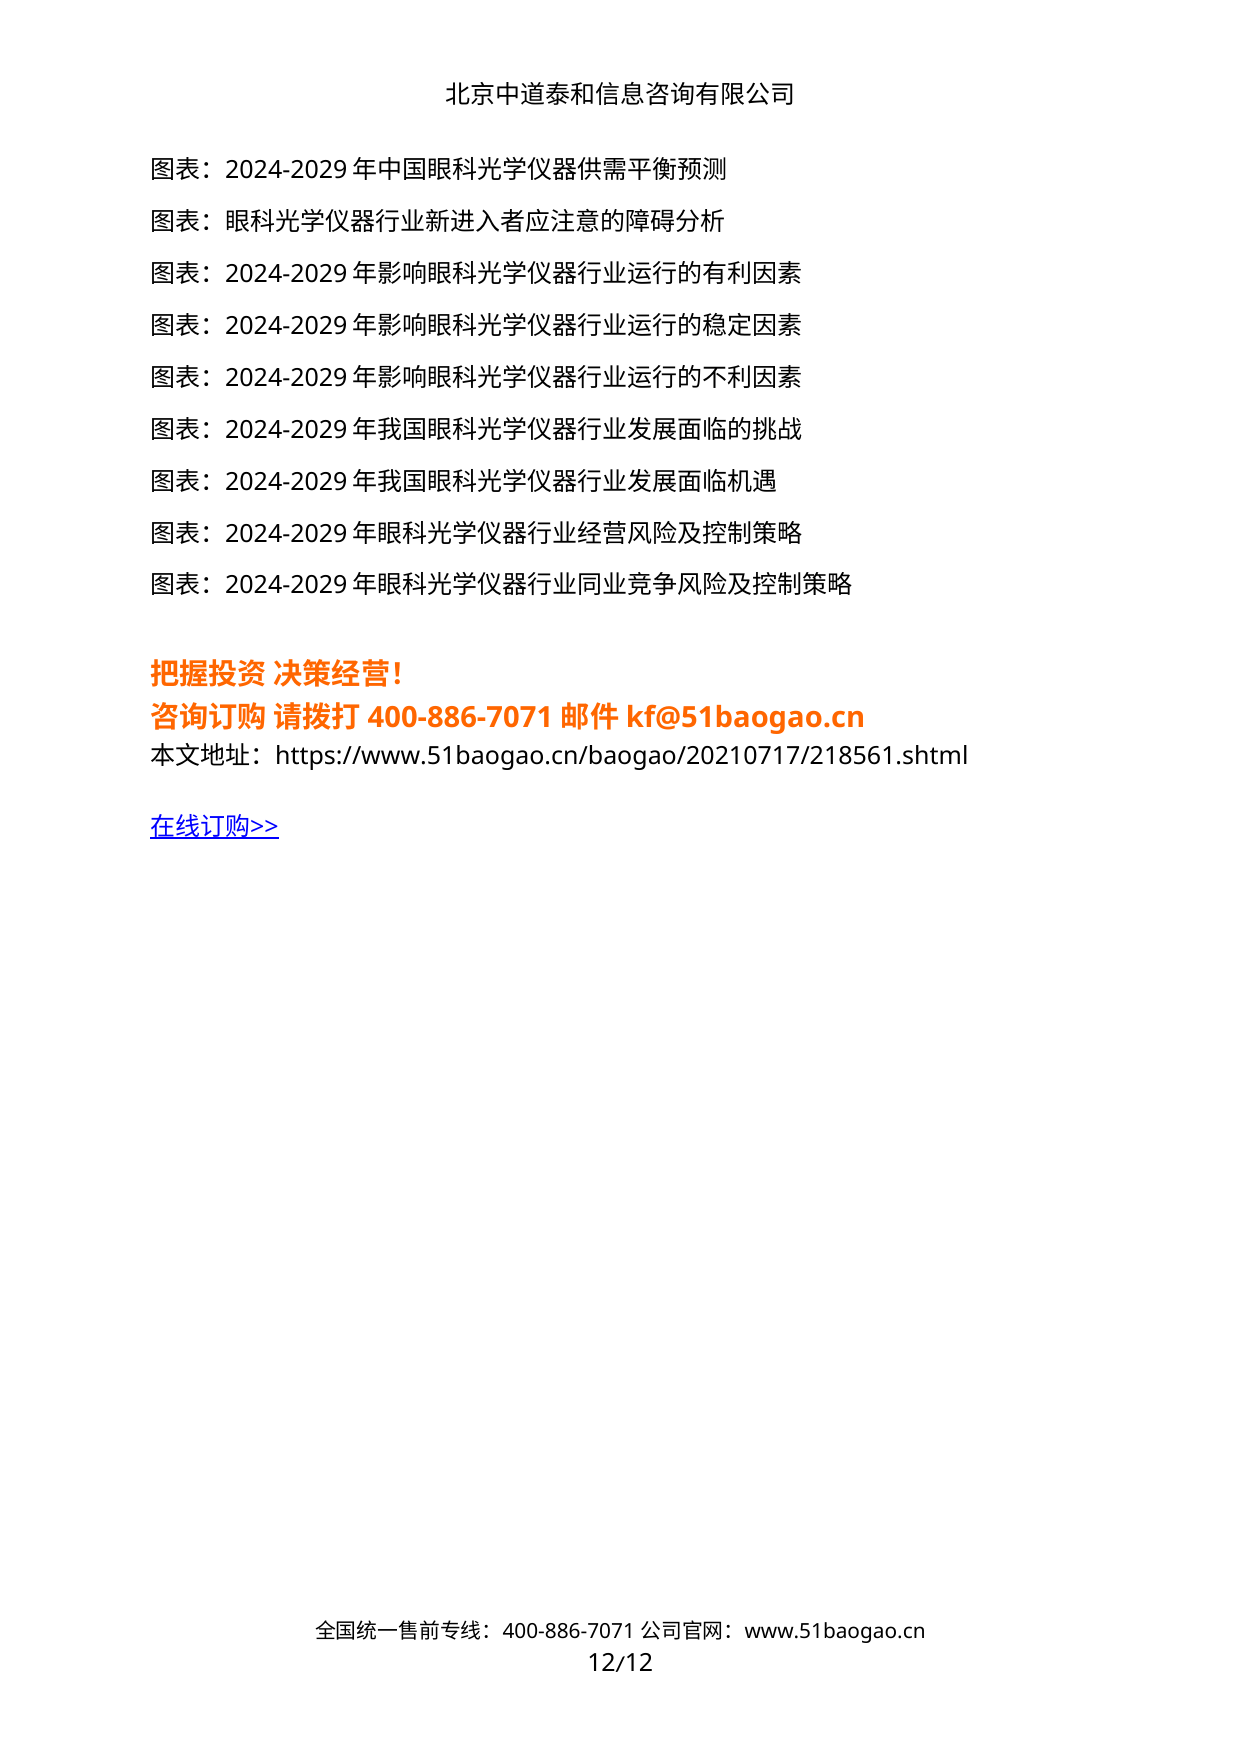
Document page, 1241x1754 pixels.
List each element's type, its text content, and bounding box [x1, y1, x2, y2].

text 把握投资 决策经营！咨询订购 请拨打 400-886-7071 邮件 kf@51baogao.cn本文地址：https://www.51baogao.cn/baogao/20210717/218561.shtml [150, 617, 1090, 772]
text 图表：2024-2029年眼科光学仪器行业同业竞争风险及控制策略 [150, 565, 1090, 601]
text 图表：眼科光学仪器行业新进入者应注意的障碍分析 [150, 202, 1090, 238]
text 图表：2024-2029年影响眼科光学仪器行业运行的稳定因素 [150, 306, 1090, 342]
text 图表：2024-2029年我国眼科光学仪器行业发展面临机遇 [150, 461, 1090, 497]
text 图表：2024-2029年影响眼科光学仪器行业运行的不利因素 [150, 357, 1090, 394]
text 图表：2024-2029年眼科光学仪器行业经营风险及控制策略 [150, 513, 1090, 549]
text 图表：2024-2029年影响眼科光学仪器行业运行的有利因素 [150, 254, 1090, 290]
text 图表：2024-2029年中国眼科光学仪器供需平衡预测 [150, 150, 1090, 186]
text 图表：2024-2029年我国眼科光学仪器行业发展面临的挑战 [150, 409, 1090, 446]
text 在线订购>> [150, 772, 1090, 842]
